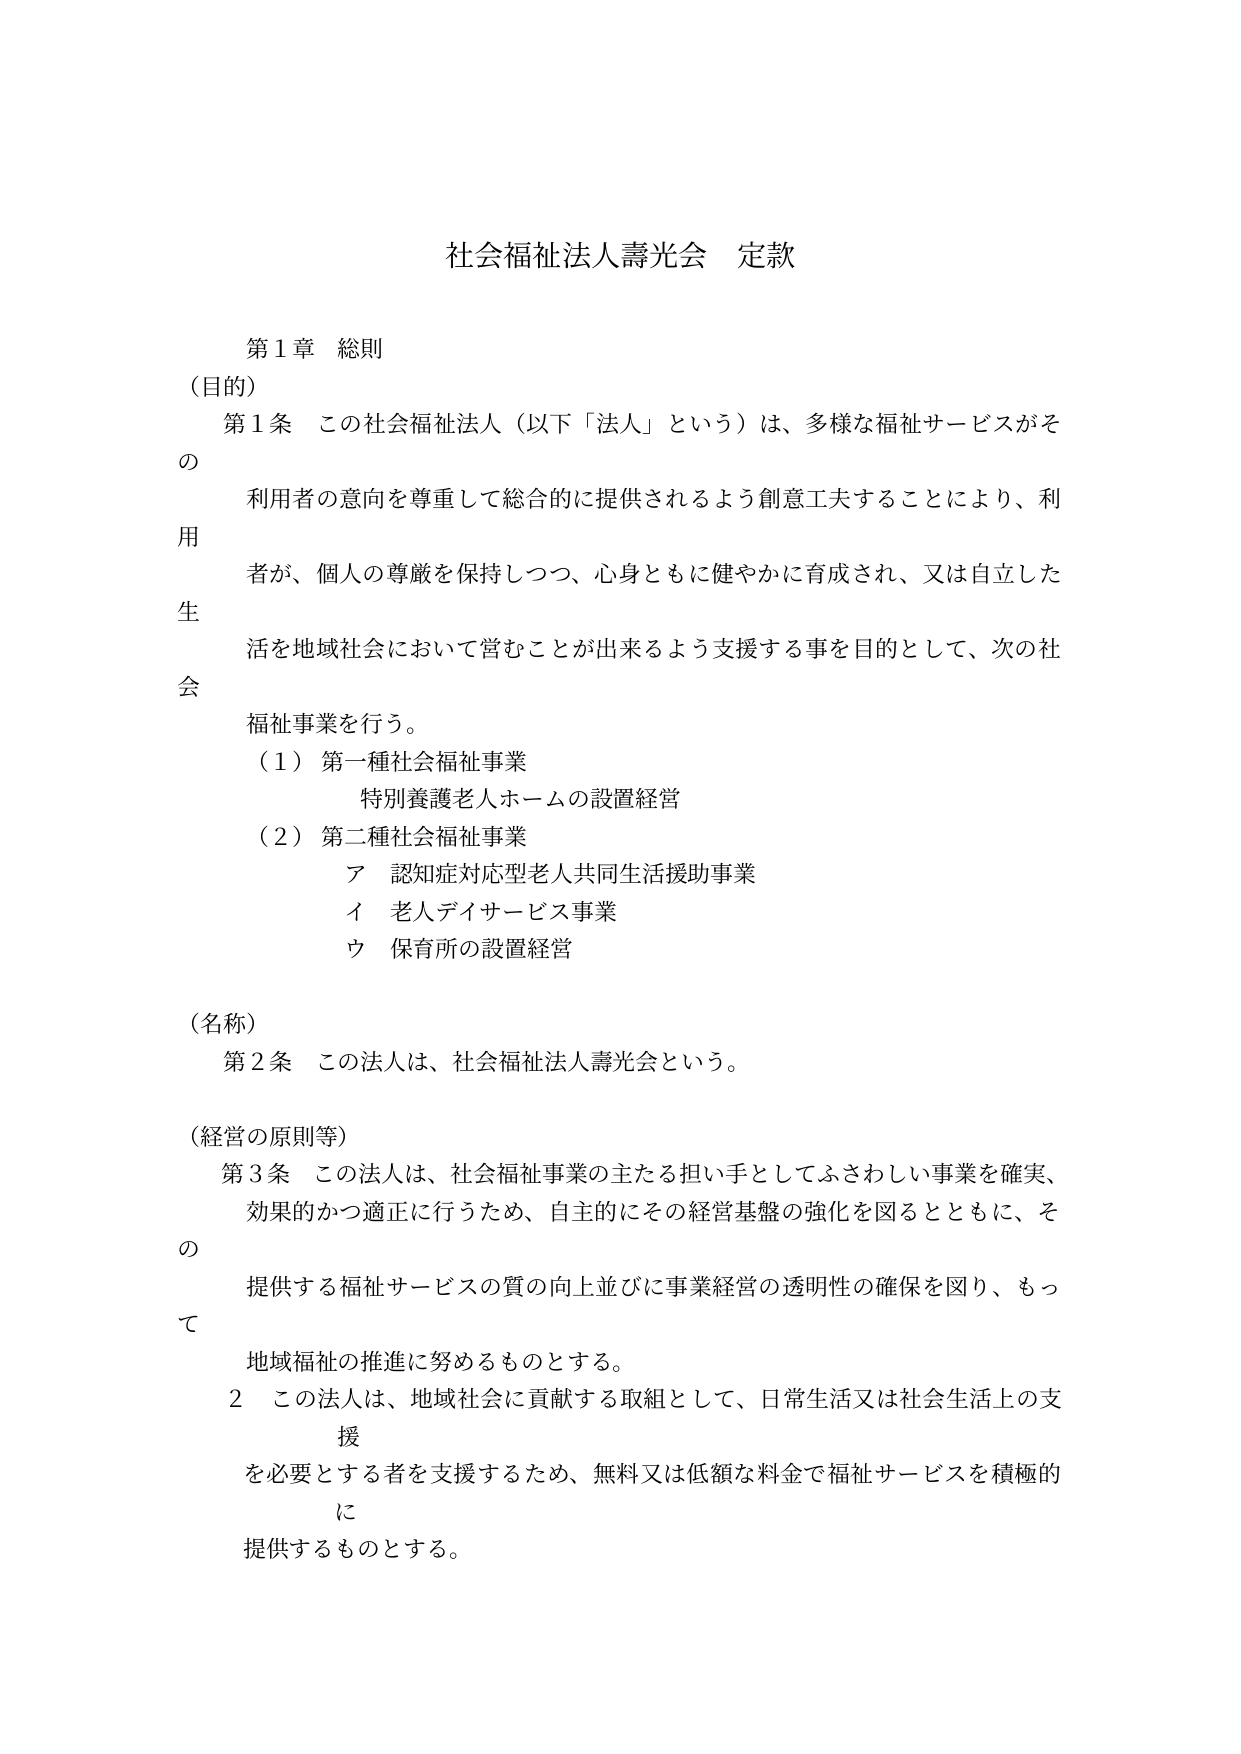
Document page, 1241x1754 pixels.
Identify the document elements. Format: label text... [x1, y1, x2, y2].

list ウ 保育所の設置経営 [321, 929, 1063, 967]
list ア 認知症対応型老人共同生活援助事業 [321, 854, 1063, 892]
text 第１条 この社会福祉法人（以下「法人」という）は、多様な福祉サービスがその [177, 404, 1063, 479]
text 特別養護老人ホームの設置経営 [246, 779, 1063, 817]
text 福祉事業を行う。 [177, 704, 1063, 742]
text 社会福祉法人壽光会 定款 [177, 217, 1063, 292]
text 第３条 この法人は、社会福祉事業の主たる担い手としてふさわしい事業を確実、 [221, 1154, 1063, 1192]
text 地域福祉の推進に努めるものとする。 [177, 1342, 1063, 1379]
text ２ この法人は、地域社会に貢献する取組として、日常生活又は社会生活上の支援 [177, 1379, 1063, 1454]
text 第１章 総則 [177, 329, 1063, 367]
text 者が、個人の尊厳を保持しつつ、心身ともに健やかに育成され、又は自立した生 [177, 554, 1063, 629]
list 第一種社会福祉事業 [246, 742, 1063, 779]
list 第二種社会福祉事業 [246, 817, 1063, 854]
text （目的） [177, 367, 1063, 404]
text （経営の原則等） [177, 1117, 1063, 1154]
list イ 老人デイサービス事業 [321, 892, 1063, 929]
text 効果的かつ適正に行うため、自主的にその経営基盤の強化を図るとともに、その [177, 1192, 1063, 1267]
text （名称） [177, 1004, 1063, 1042]
text 提供する福祉サービスの質の向上並びに事業経営の透明性の確保を図り、もって [177, 1267, 1063, 1342]
text 活を地域社会において営むことが出来るよう支援する事を目的として、次の社会 [177, 629, 1063, 704]
text 利用者の意向を尊重して総合的に提供されるよう創意工夫することにより、利用 [177, 479, 1063, 554]
text 提供するものとする。 [243, 1529, 1063, 1567]
text 第２条 この法人は、社会福祉法人壽光会という。 [177, 1042, 1063, 1079]
text を必要とする者を支援するため、無料又は低額な料金で福祉サービスを積極的に [243, 1454, 1063, 1529]
